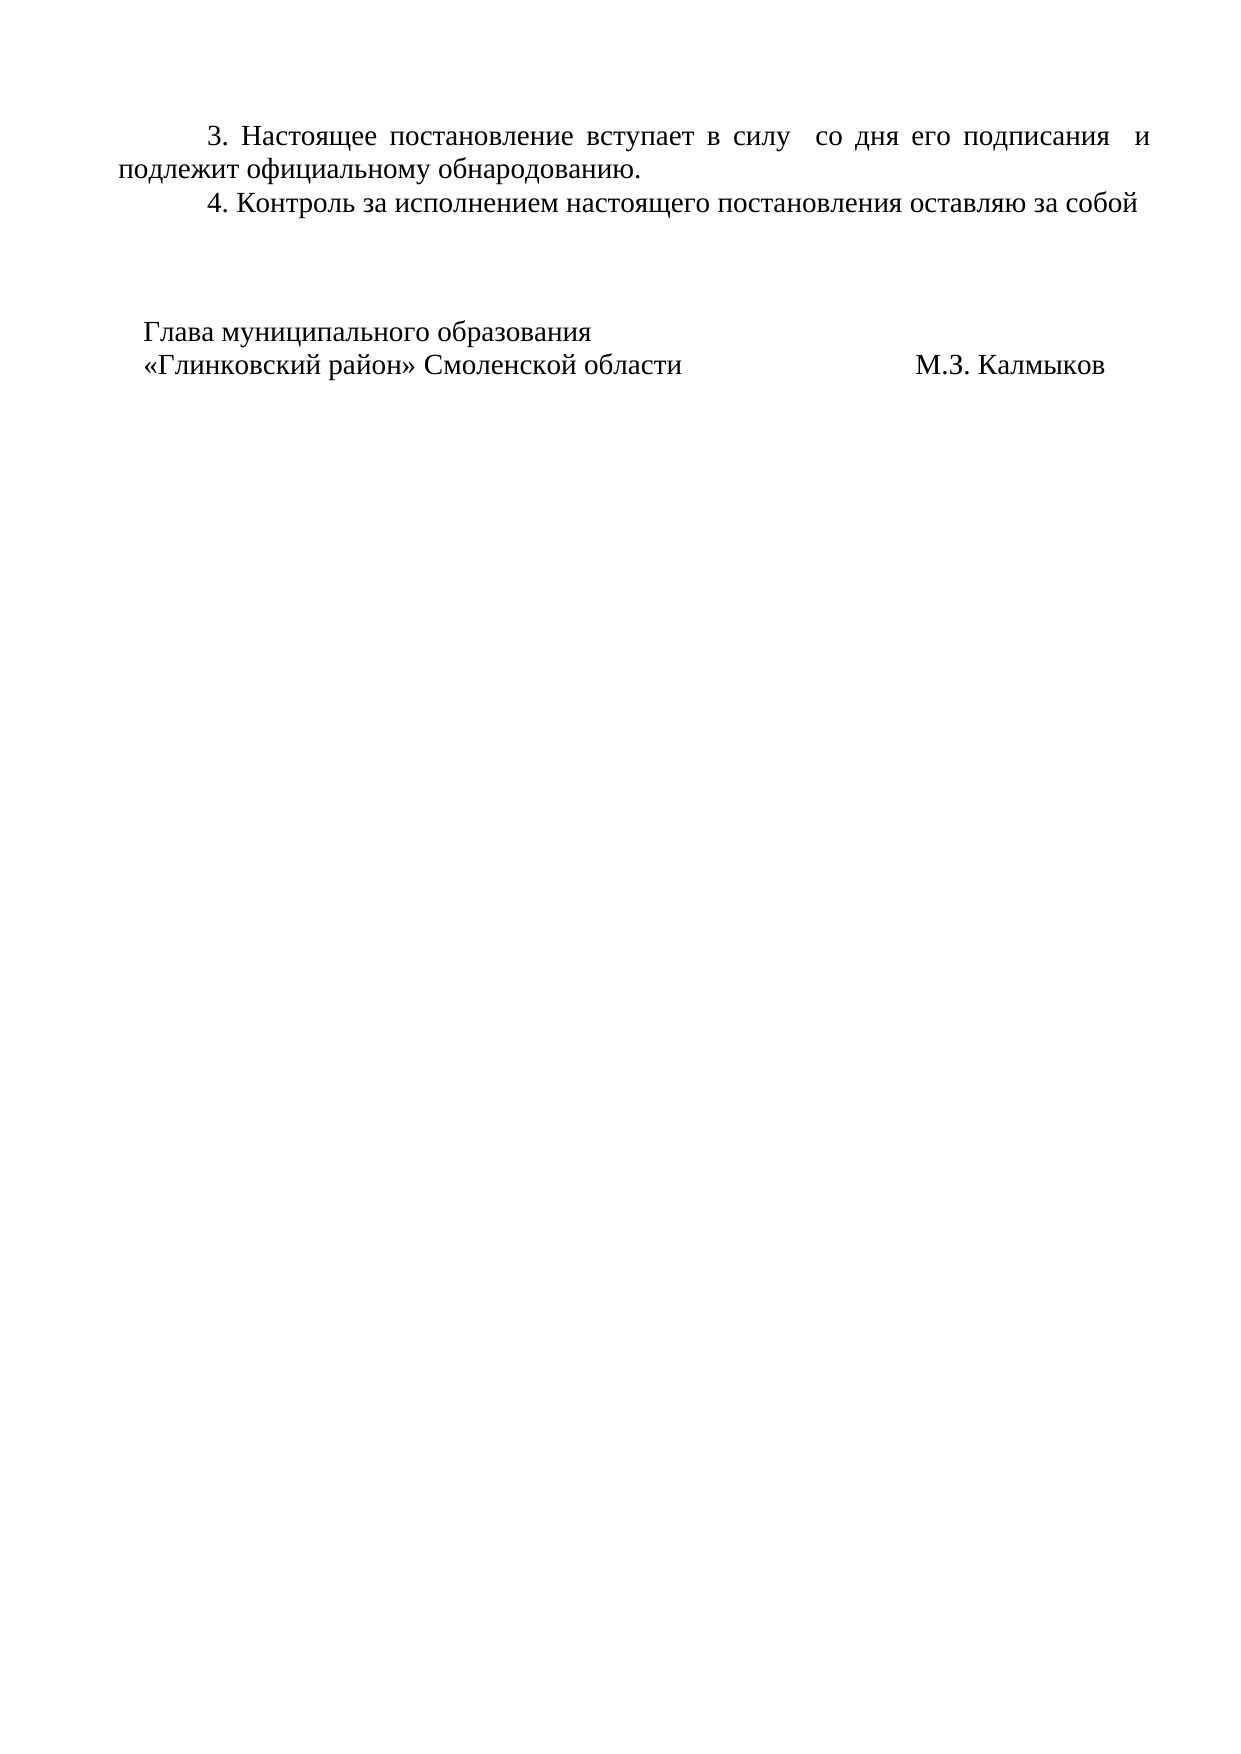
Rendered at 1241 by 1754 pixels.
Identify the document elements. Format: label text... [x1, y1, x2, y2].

text 3. Настоящее постановление вступает в силу со дня его подписания и подлежит официальному обнародованию. [118, 118, 1152, 185]
text Глава муниципального образования [118, 314, 1152, 347]
text 4. Контроль за исполнением настоящего постановления оставляю за собой [118, 185, 1152, 219]
text «Глинковский район» Смоленской области М.З. Калмыков [118, 347, 1152, 381]
